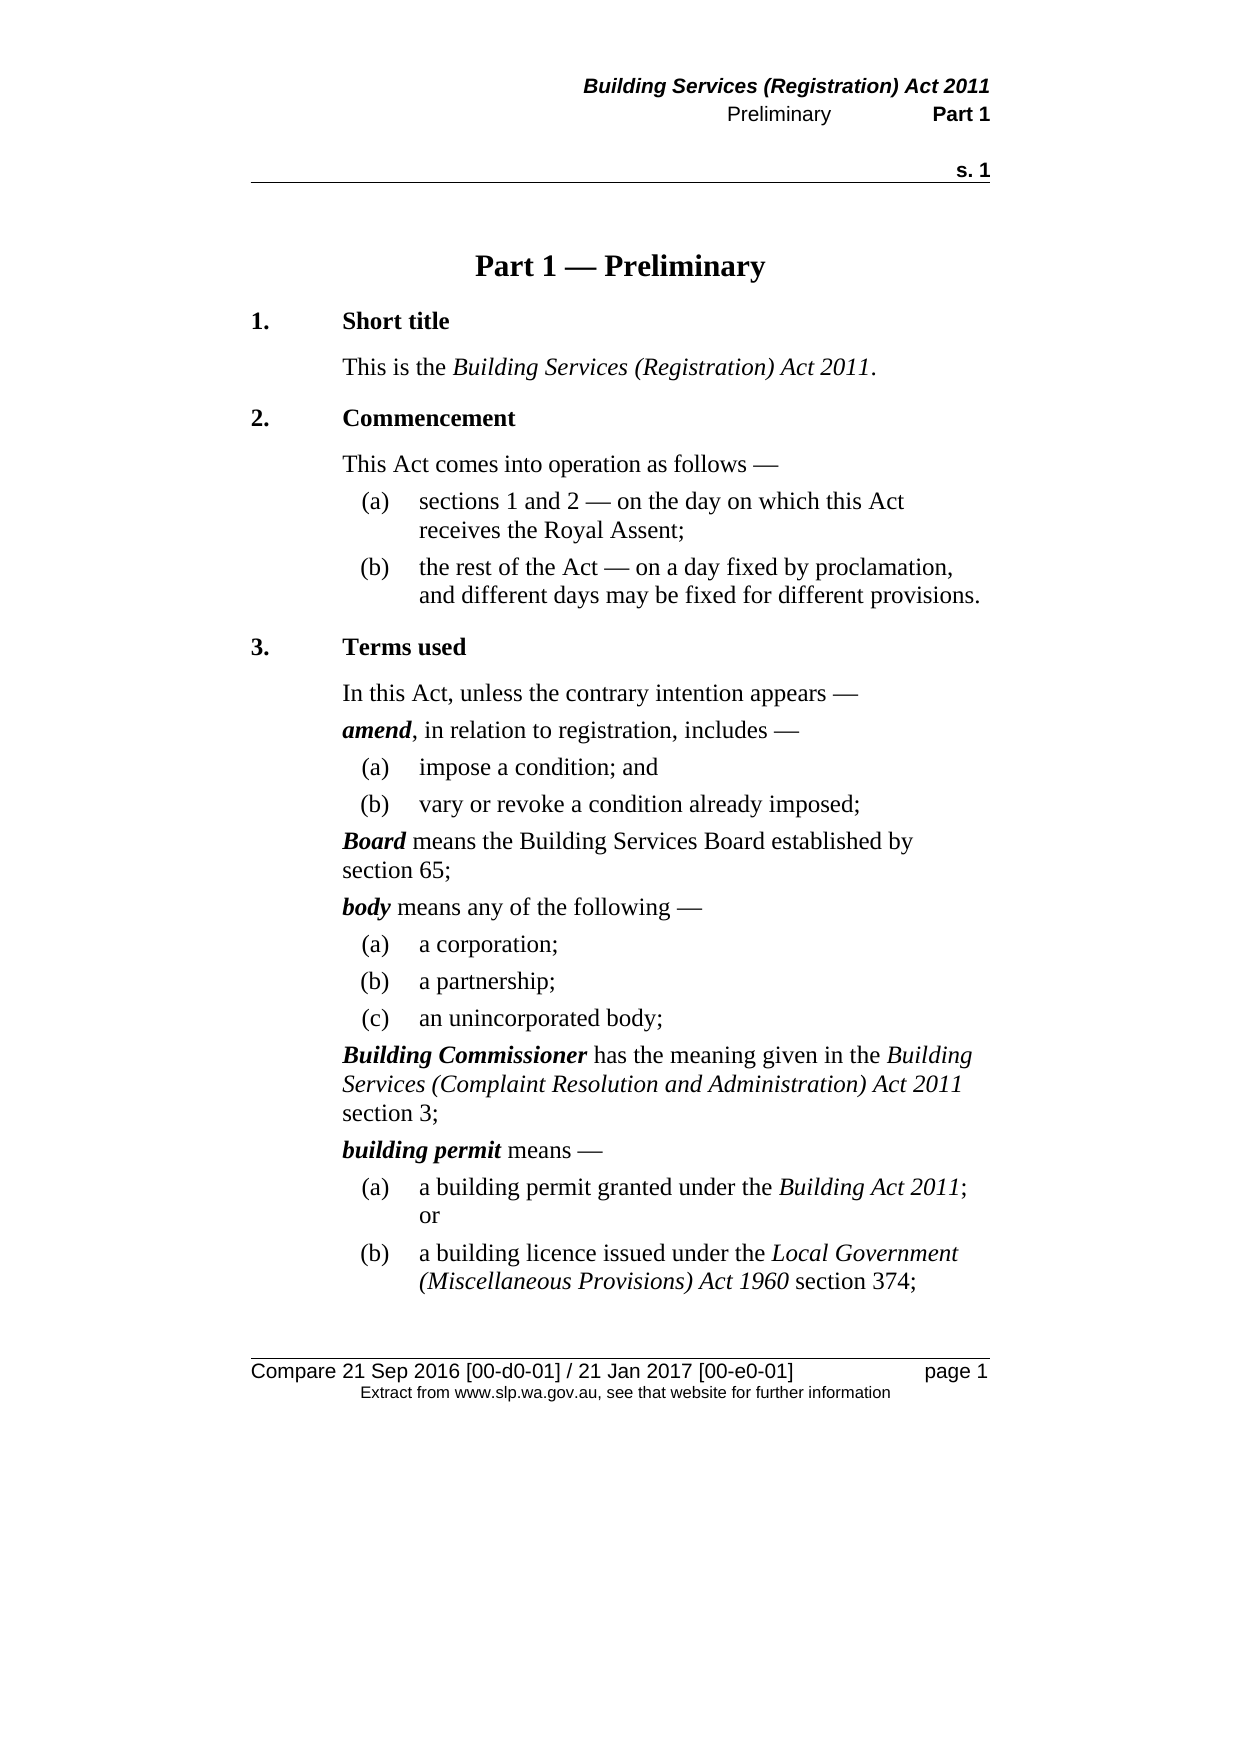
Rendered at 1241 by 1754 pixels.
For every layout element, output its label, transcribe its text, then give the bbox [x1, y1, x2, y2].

text (a) a corporation; [251, 929, 990, 958]
text (a) impose a condition; and [251, 752, 990, 781]
text This is the Building Services (Registration) Act 2011. [251, 352, 990, 381]
subtitle 2. Commencement [251, 403, 990, 432]
text Board means the Building Services Board established by section 65; [251, 826, 990, 883]
text In this Act, unless the contrary intention appears — [251, 678, 990, 706]
subtitle Part 1 — Preliminary [251, 247, 990, 283]
text (c) an unincorporated body; [251, 1003, 990, 1032]
text amend, in relation to registration, includes — [251, 715, 990, 743]
subtitle 3. Terms used [251, 632, 990, 661]
text (a) a building permit granted under the Building Act 2011; or [251, 1172, 990, 1229]
text (b) vary or revoke a condition already imposed; [251, 789, 990, 818]
text Building Commissioner has the meaning given in the Building Services (Complaint Resolution and Administration) Act 2011 section 3; [251, 1040, 990, 1126]
text building permit means — [251, 1135, 990, 1163]
text (b) the rest of the Act — on a day fixed by proclamation, and different days may be fixed for different provisions. [251, 552, 990, 609]
text (b) a partnership; [251, 966, 990, 995]
text body means any of the following — [251, 892, 990, 921]
text (b) a building licence issued under the Local Government (Miscellaneous Provisions) Act 1960 section 374; [251, 1238, 990, 1295]
text This Act comes into operation as follows — [251, 449, 990, 478]
text (a) sections 1 and 2 — on the day on which this Act receives the Royal Assent; [251, 486, 990, 543]
subtitle 1. Short title [251, 306, 990, 335]
